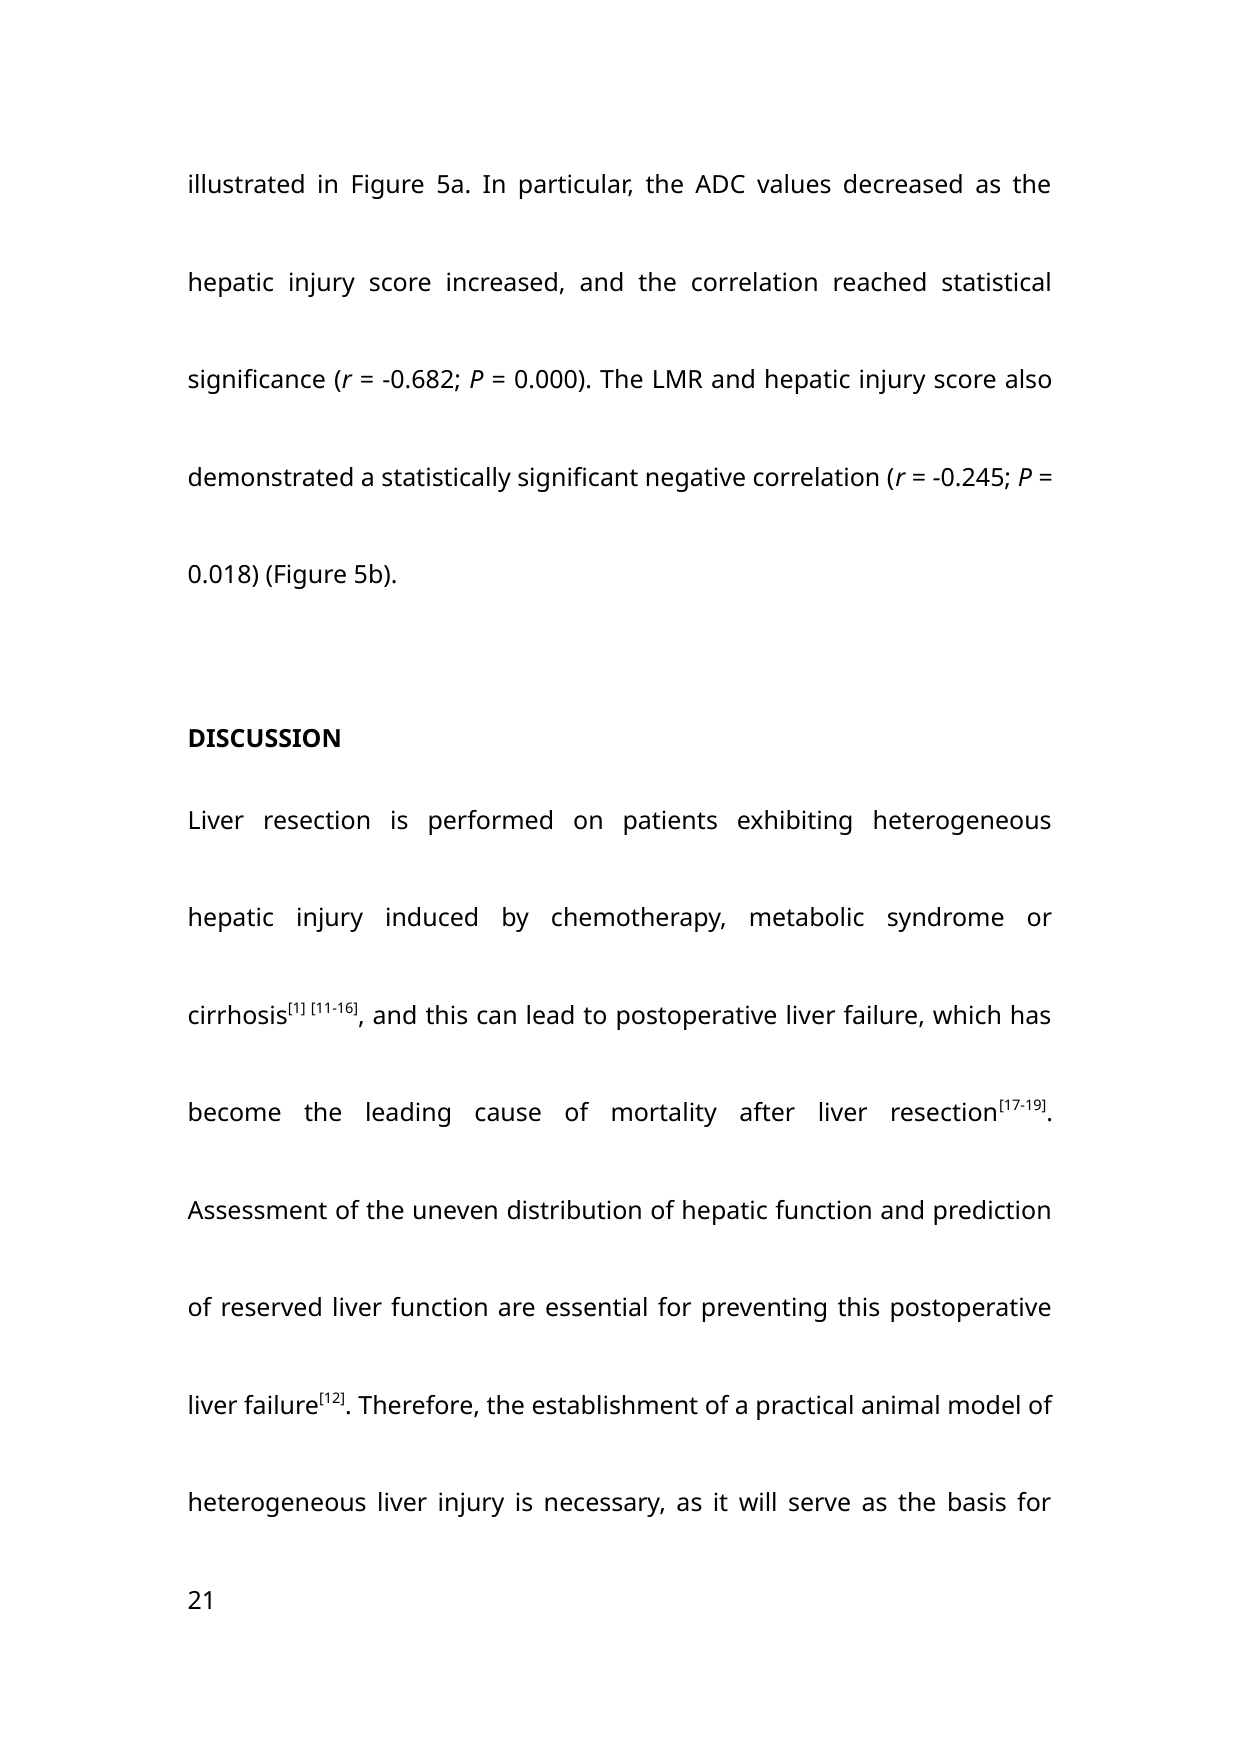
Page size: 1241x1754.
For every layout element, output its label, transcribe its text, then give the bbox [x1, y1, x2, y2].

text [187, 151, 1053, 606]
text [187, 787, 1053, 1535]
text DISCUSSION [187, 705, 1053, 770]
